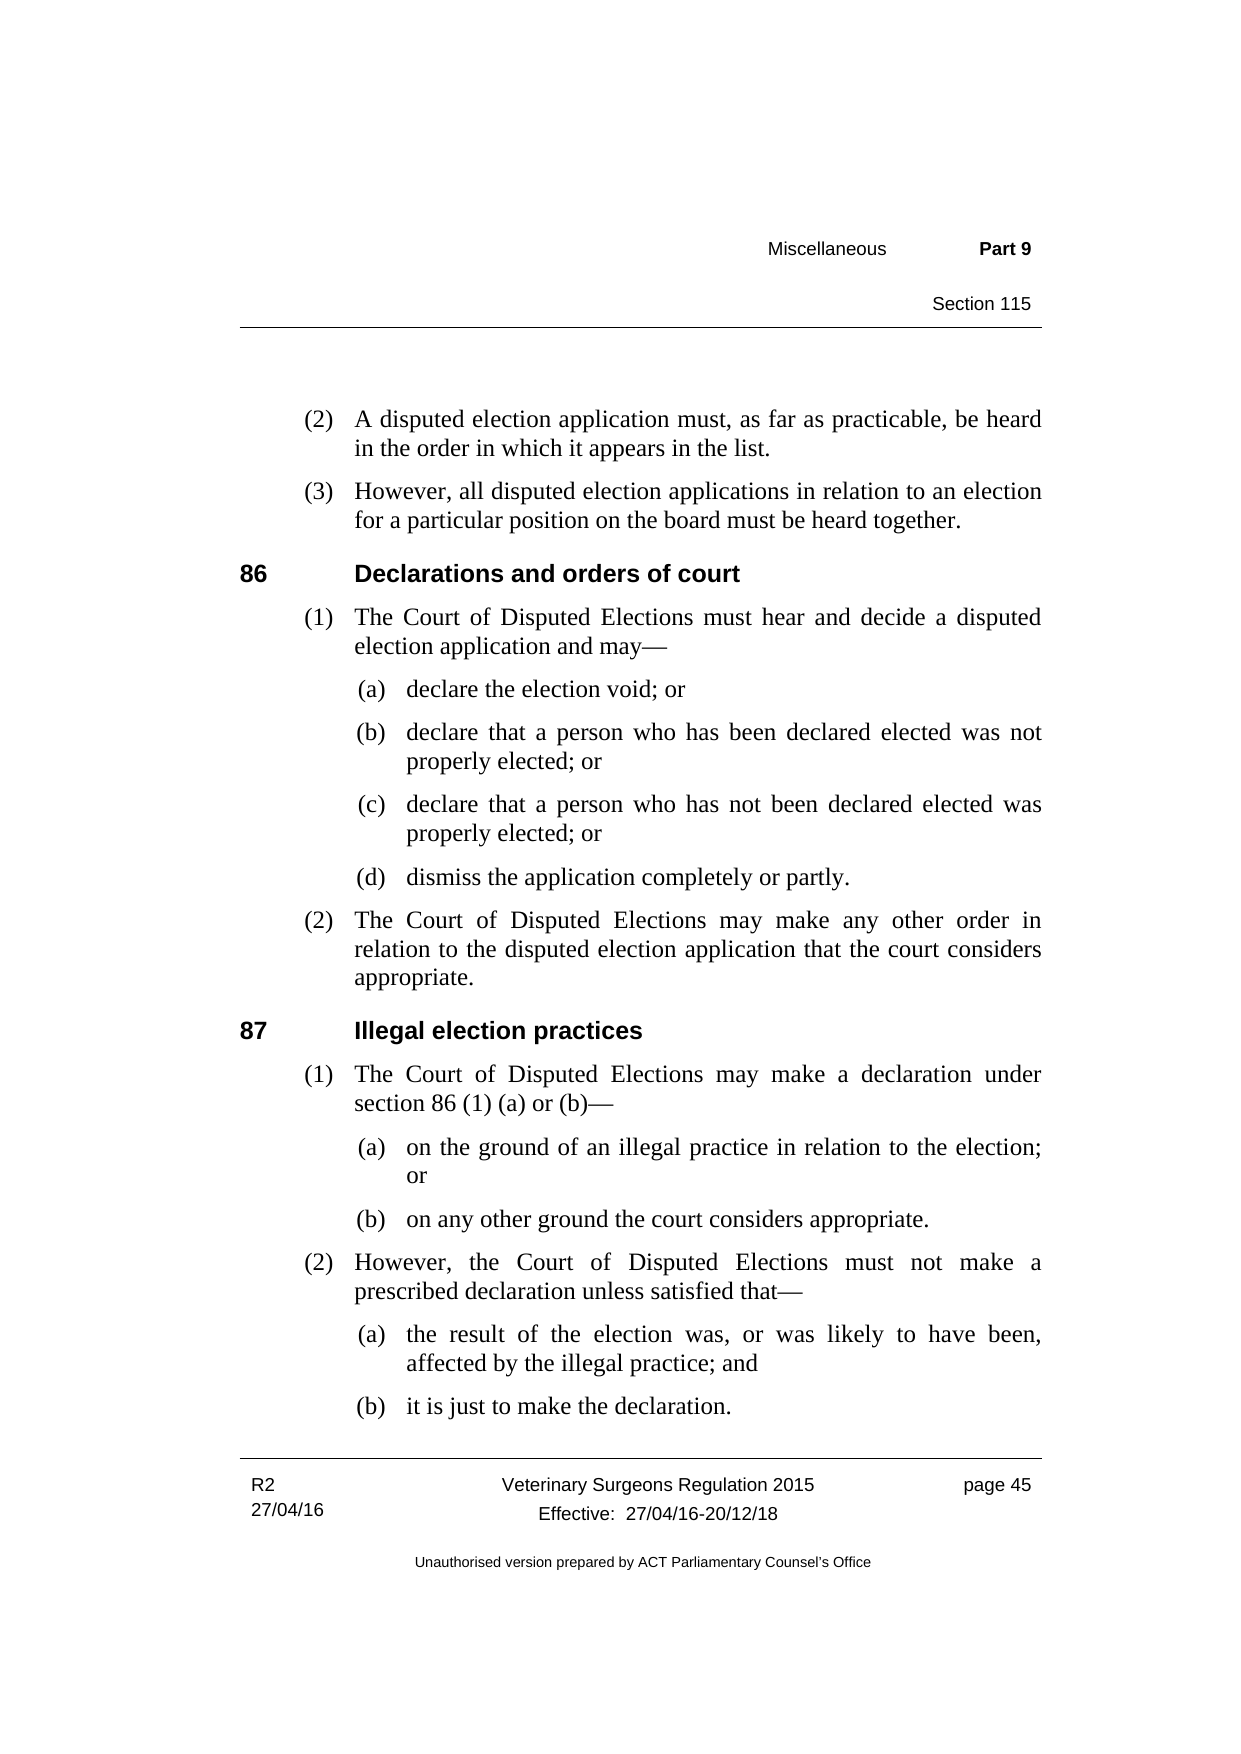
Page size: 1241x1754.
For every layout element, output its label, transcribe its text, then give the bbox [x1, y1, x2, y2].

text (a) on the ground of an illegal practice in relation to the election; or [239, 1132, 1042, 1189]
text (c) declare that a person who has not been declared elected was properly elected; or [239, 789, 1042, 847]
text (2) However, the Court of Disputed Elections must not make a prescribed declaration unless satisfied that— [239, 1247, 1042, 1304]
text (a) the result of the election was, or was likely to have been, affected by the illegal practice; and [239, 1319, 1042, 1377]
text (b) declare that a person who has been declared elected was not properly elected; or [239, 717, 1042, 775]
text (1) The Court of Disputed Elections must hear and decide a disputed election application and may— [239, 602, 1042, 659]
text 87 Illegal election practices [239, 1016, 1042, 1045]
text (b) on any other ground the court considers appropriate. [239, 1204, 1042, 1232]
text (b) it is just to make the declaration. [239, 1391, 1042, 1420]
text 86 Declarations and orders of court [239, 559, 1042, 587]
text (2) A disputed election application must, as far as practicable, be heard in the order in which it appears in the list. [239, 404, 1042, 462]
text (a) declare the election void; or [239, 674, 1042, 703]
text (d) dismiss the application completely or partly. [239, 862, 1042, 890]
text (2) The Court of Disputed Elections may make any other order in relation to the disputed election application that the court considers appropriate. [239, 905, 1042, 991]
text (1) The Court of Disputed Elections may make a declaration under section 86 (1) (a) or (b)— [239, 1059, 1042, 1117]
text (3) However, all disputed election applications in relation to an election for a particular position on the board must be heard together. [239, 476, 1042, 534]
